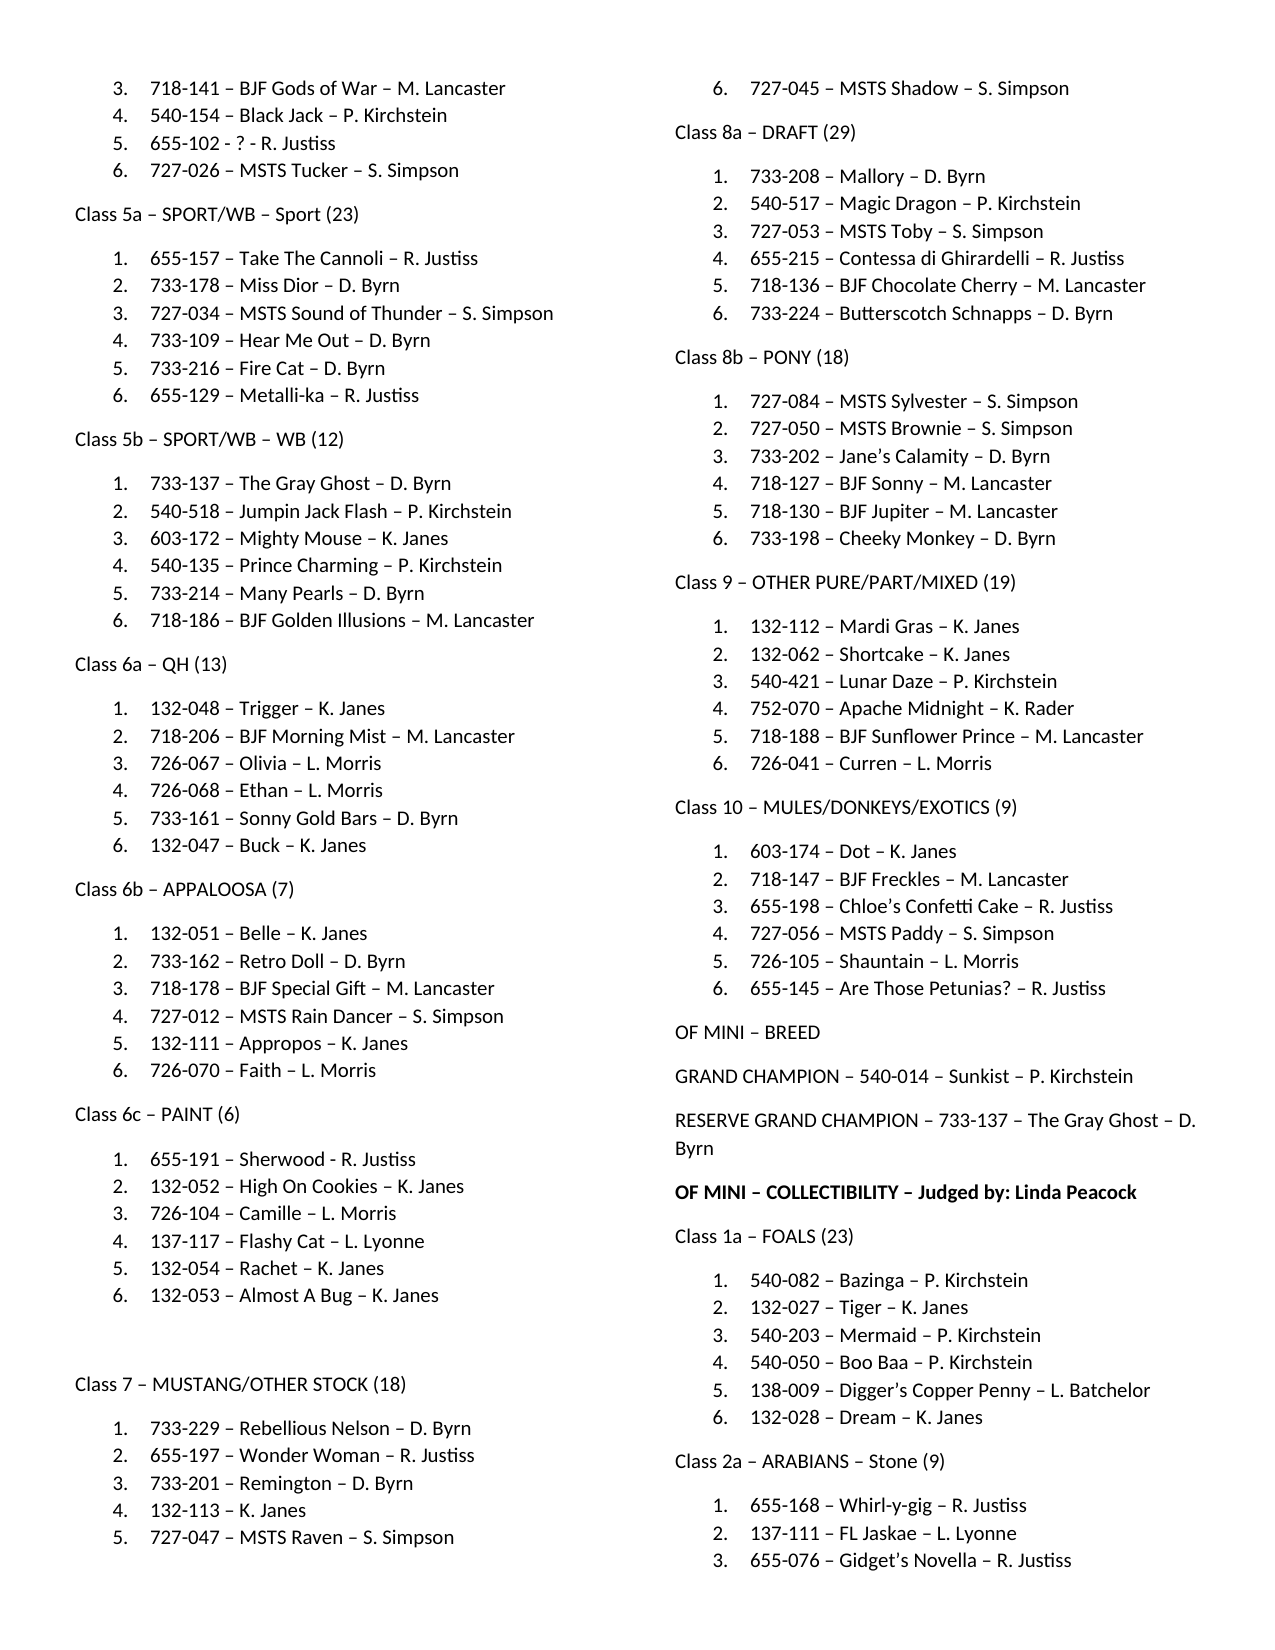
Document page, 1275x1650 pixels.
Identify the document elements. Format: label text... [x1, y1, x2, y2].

list 733-162 – Retro Doll – D. Byrn [112, 948, 600, 973]
text Class 9 – OTHER PURE/PART/MIXED (19) [675, 569, 1200, 595]
list 132-048 – Trigger – K. Janes [112, 696, 600, 721]
list 718-130 – BJF Jupiter – M. Lancaster [712, 498, 1200, 523]
list 733-201 – Remington – D. Byrn [112, 1470, 600, 1495]
list 733-178 – Miss Dior – D. Byrn [112, 273, 600, 298]
list 540-517 – Magic Dragon – P. Kirchstein [712, 191, 1200, 216]
text Class 10 – MULES/DONKEYS/EXOTICS (9) [675, 794, 1200, 820]
list 727-050 – MSTS Brownie – S. Simpson [712, 416, 1200, 441]
list 727-047 – MSTS Raven – S. Simpson [112, 1524, 600, 1550]
list 727-026 – MSTS Tucker – S. Simpson [112, 157, 600, 183]
list 718-147 – BJF Freckles – M. Lancaster [712, 866, 1200, 891]
list 727-045 – MSTS Shadow – S. Simpson [712, 75, 1200, 100]
text GRAND CHAMPION – 540-014 – Sunkist – P. Kirchstein [675, 1063, 1200, 1089]
list 655-145 – Are Those Petunias? – R. Justiss [712, 975, 1200, 1001]
list 733-214 – Many Pearls – D. Byrn [112, 580, 600, 605]
list 132-112 – Mardi Gras – K. Janes [712, 613, 1200, 639]
list 733-208 – Mallory – D. Byrn [712, 163, 1200, 188]
list 726-068 – Ethan – L. Morris [112, 778, 600, 803]
list 540-421 – Lunar Daze – P. Kirchstein [712, 668, 1200, 693]
list 603-174 – Dot – K. Janes [712, 838, 1200, 864]
list 718-136 – BJF Chocolate Cherry – M. Lancaster [712, 273, 1200, 298]
list 132-053 – Almost A Bug – K. Janes [112, 1283, 600, 1308]
list 138-009 – Digger’s Copper Penny – L. Batchelor [712, 1377, 1200, 1402]
list 718-206 – BJF Morning Mist – M. Lancaster [112, 723, 600, 748]
text OF MINI – COLLECTIBILITY – Judged by: Linda Peacock [675, 1179, 1200, 1204]
list 137-117 – Flashy Cat – L. Lyonne [112, 1228, 600, 1253]
list 726-104 – Camille – L. Morris [112, 1201, 600, 1226]
list 540-518 – Jumpin Jack Flash – P. Kirchstein [112, 498, 600, 523]
list 718-127 – BJF Sonny – M. Lancaster [712, 470, 1200, 496]
list 540-135 – Prince Charming – P. Kirchstein [112, 553, 600, 578]
list 718-141 – BJF Gods of War – M. Lancaster [112, 75, 600, 100]
list 132-047 – Buck – K. Janes [112, 832, 600, 858]
list 132-054 – Rachet – K. Janes [112, 1255, 600, 1281]
list 727-056 – MSTS Paddy – S. Simpson [712, 921, 1200, 946]
text Class 6a – QH (13) [75, 651, 600, 677]
list 132-062 – Shortcake – K. Janes [712, 641, 1200, 666]
list 726-041 – Curren – L. Morris [712, 750, 1200, 776]
list 733-161 – Sonny Gold Bars – D. Byrn [112, 805, 600, 831]
list 718-178 – BJF Special Gift – M. Lancaster [112, 975, 600, 1001]
list 655-129 – Metalli-ka – R. Justiss [112, 382, 600, 408]
list 727-034 – MSTS Sound of Thunder – S. Simpson [112, 300, 600, 326]
list 655-215 – Contessa di Ghirardelli – R. Justiss [712, 245, 1200, 271]
list 727-084 – MSTS Sylvester – S. Simpson [712, 388, 1200, 414]
list 132-051 – Belle – K. Janes [112, 921, 600, 946]
list 655-191 – Sherwood - R. Justiss [112, 1146, 600, 1171]
text Class 1a – FOALS (23) [675, 1223, 1200, 1248]
list 603-172 – Mighty Mouse – K. Janes [112, 525, 600, 551]
list 718-188 – BJF Sunflower Prince – M. Lancaster [712, 723, 1200, 748]
text Class 8a – DRAFT (29) [675, 119, 1200, 144]
list 655-102 - ? - R. Justiss [112, 130, 600, 155]
text Class 6b – APPALOOSA (7) [75, 877, 600, 902]
list 733-229 – Rebellious Nelson – D. Byrn [112, 1415, 600, 1440]
text Class 2a – ARABIANS – Stone (9) [675, 1448, 1200, 1474]
list 132-113 – K. Janes [112, 1497, 600, 1522]
text Class 8b – PONY (18) [675, 344, 1200, 369]
list 727-012 – MSTS Rain Dancer – S. Simpson [112, 1003, 600, 1028]
list 540-203 – Mermaid – P. Kirchstein [712, 1322, 1200, 1347]
list 137-111 – FL Jaskae – L. Lyonne [712, 1520, 1200, 1545]
list 655-157 – Take The Cannoli – R. Justiss [112, 245, 600, 271]
list 733-137 – The Gray Ghost – D. Byrn [112, 470, 600, 496]
list 726-067 – Olivia – L. Morris [112, 750, 600, 776]
list 733-224 – Butterscotch Schnapps – D. Byrn [712, 300, 1200, 326]
list 655-198 – Chloe’s Confetti Cake – R. Justiss [712, 893, 1200, 919]
text OF MINI – BREED [675, 1019, 1200, 1045]
text Class 6c – PAINT (6) [75, 1102, 600, 1127]
list 655-168 – Whirl-y-gig – R. Justiss [712, 1492, 1200, 1518]
text Class 7 – MUSTANG/OTHER STOCK (18) [75, 1371, 600, 1396]
list 752-070 – Apache Midnight – K. Rader [712, 696, 1200, 721]
list 733-198 – Cheeky Monkey – D. Byrn [712, 525, 1200, 551]
list 540-082 – Bazinga – P. Kirchstein [712, 1267, 1200, 1293]
list 733-202 – Jane’s Calamity – D. Byrn [712, 443, 1200, 468]
list 132-028 – Dream – K. Janes [712, 1404, 1200, 1429]
text RESERVE GRAND CHAMPION – 733-137 – The Gray Ghost – D. Byrn [675, 1108, 1200, 1160]
list 726-105 – Shauntain – L. Morris [712, 948, 1200, 973]
text Class 5a – SPORT/WB – Sport (23) [75, 201, 600, 227]
list 718-186 – BJF Golden Illusions – M. Lancaster [112, 607, 600, 633]
list 655-076 – Gidget’s Novella – R. Justiss [712, 1547, 1200, 1572]
list 132-027 – Tiger – K. Janes [712, 1294, 1200, 1320]
list 655-197 – Wonder Woman – R. Justiss [112, 1442, 600, 1468]
list 733-216 – Fire Cat – D. Byrn [112, 355, 600, 380]
list 733-109 – Hear Me Out – D. Byrn [112, 327, 600, 353]
list 540-050 – Boo Baa – P. Kirchstein [712, 1349, 1200, 1375]
list 727-053 – MSTS Toby – S. Simpson [712, 218, 1200, 243]
list 540-154 – Black Jack – P. Kirchstein [112, 102, 600, 128]
list 132-111 – Appropos – K. Janes [112, 1030, 600, 1056]
text Class 5b – SPORT/WB – WB (12) [75, 426, 600, 452]
list 132-052 – High On Cookies – K. Janes [112, 1173, 600, 1198]
list 726-070 – Faith – L. Morris [112, 1058, 600, 1083]
